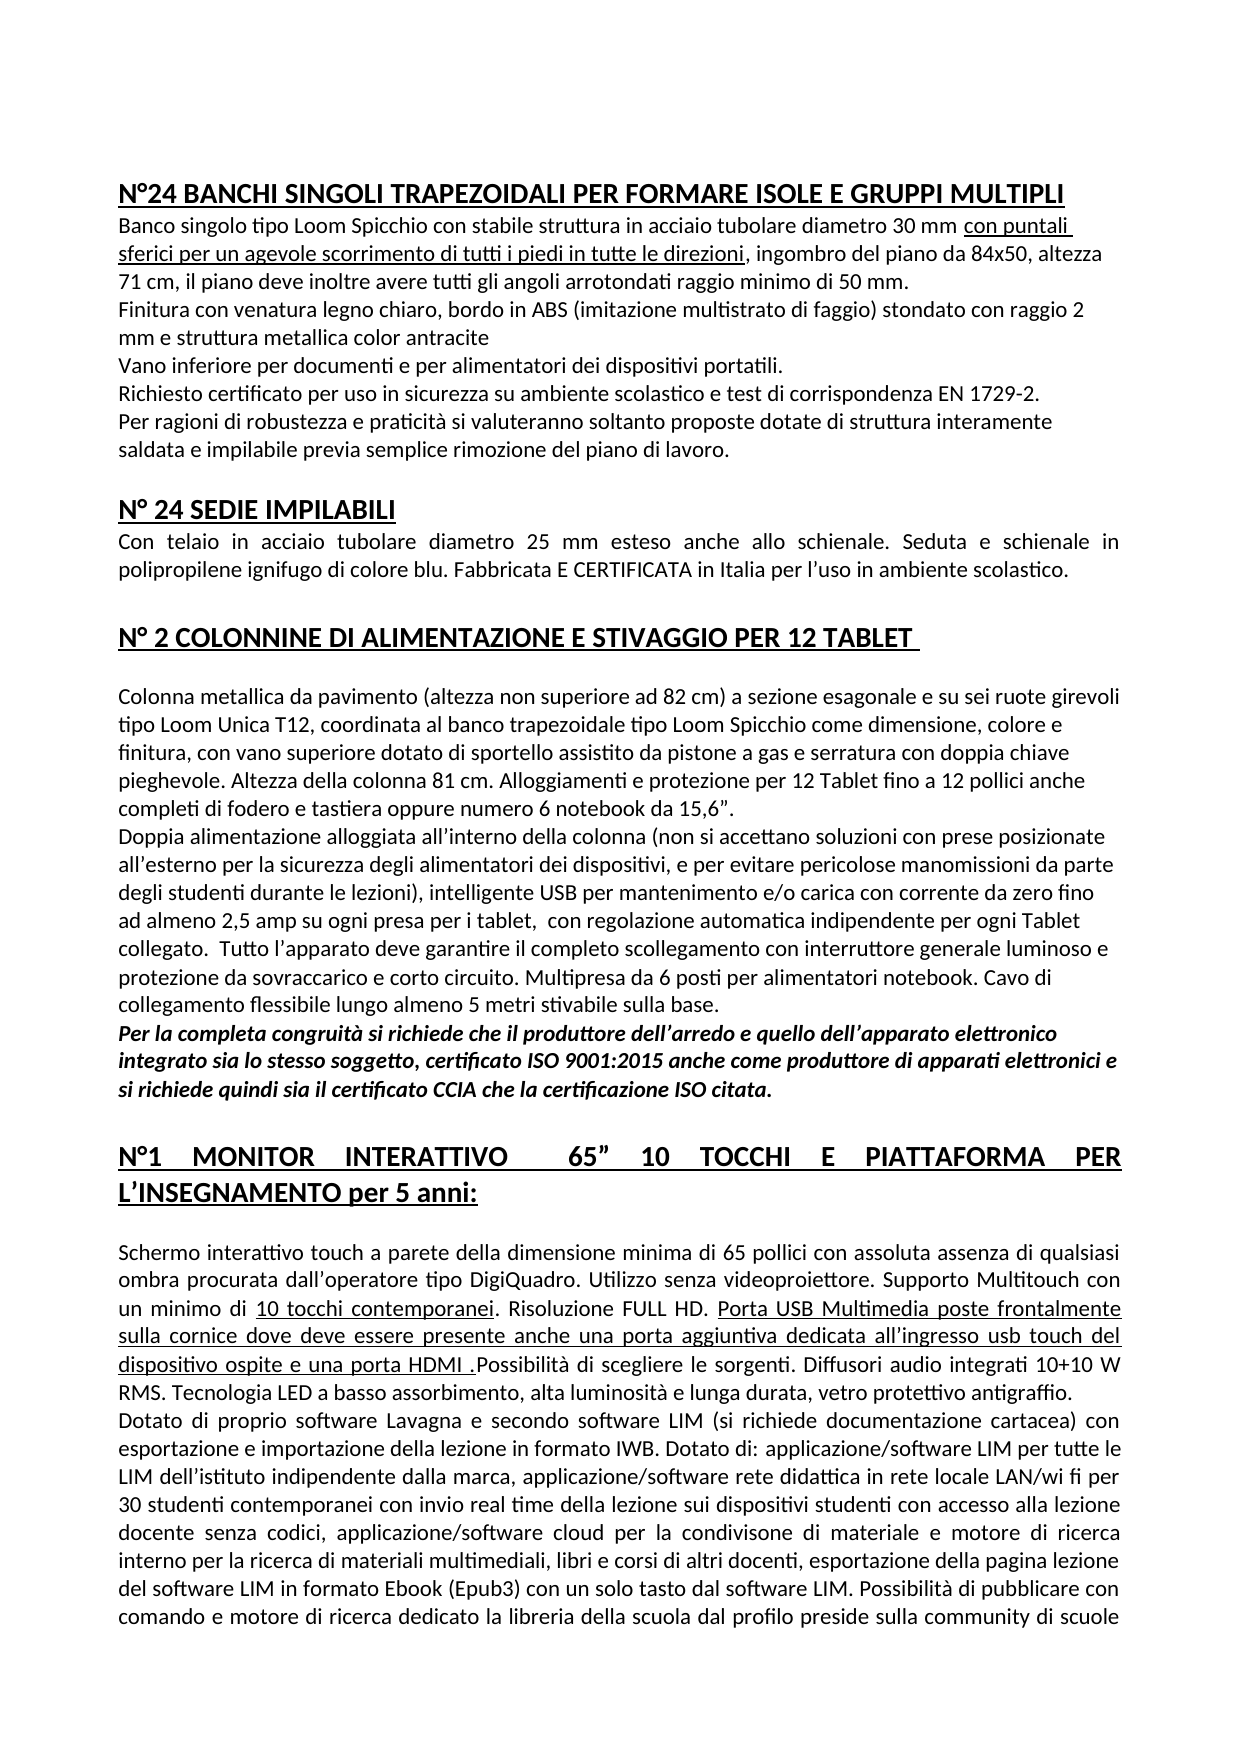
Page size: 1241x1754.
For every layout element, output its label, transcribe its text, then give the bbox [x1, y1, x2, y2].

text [118, 1406, 1122, 1630]
text Schermo interattivo touch a parete della dimensione minima di 65 pollici con assoluta assenza di qualsiasi ombra procurata dall’operatore tipo DigiQuadro. Utilizzo senza videoproiettore. Supporto Multitouch con un minimo di 10 tocchi contemporanei. Risoluzione FULL HD. Porta USB Multimedia poste frontalmente sulla cornice dove deve essere presente anche una porta aggiuntiva dedicata all’ingresso usb touch del dispositivo ospite e una porta HDMI .Possibilità di scegliere le sorgenti. Diffusori audio integrati 10+10 W RMS. Tecnologia LED a basso assorbimento, alta luminosità e lunga durata, vetro protettivo antigraffio. [118, 1347, 1122, 1406]
text Doppia alimentazione alloggiata all’interno della colonna (non si accettano soluzioni con prese posizionate all’esterno per la sicurezza degli alimentatori dei dispositivi, e per evitare pericolose manomissioni da parte degli studenti durante le lezioni), intelligente USB per mantenimento e/o carica con corrente da zero fino ad almeno 2,5 amp su ogni presa per i tablet, con regolazione automatica indipendente per ogni Tablet collegato. Tutto l’apparato deve garantire il completo scollegamento con interruttore generale luminoso e protezione da sovraccarico e corto circuito. Multipresa da 6 posti per alimentatori notebook. Cavo di collegamento flessibile lungo almeno 5 metri stivabile sulla base. [118, 822, 1122, 1019]
text Finitura con venatura legno chiaro, bordo in ABS (imitazione multistrato di faggio) stondato con raggio 2 mm e struttura metallica color antracite [118, 295, 1122, 351]
text N°24 BANCHI SINGOLI TRAPEZOIDALI PER FORMARE ISOLE E GRUPPI MULTIPLI [118, 176, 1122, 211]
text Banco singolo tipo Loom Spicchio con stabile struttura in acciaio tubolare diametro 30 mm con puntali sferici per un agevole scorrimento di tutti i piedi in tutte le direzioni, ingombro del piano da 84x50, altezza 71 cm, il piano deve inoltre avere tutti gli angoli arrotondati raggio minimo di 50 mm. [118, 211, 1122, 295]
text Colonna metallica da pavimento (altezza non superiore ad 82 cm) a sezione esagonale e su sei ruote girevoli tipo Loom Unica T12, coordinata al banco trapezoidale tipo Loom Spicchio come dimensione, colore e finitura, con vano superiore dotato di sportello assistito da pistone a gas e serratura con doppia chiave pieghevole. Altezza della colonna 81 cm. Alloggiamenti e protezione per 12 Tablet fino a 12 pollici anche completi di fodero e tastiera oppure numero 6 notebook da 15,6”. [118, 682, 1122, 822]
text Con telaio in acciaio tubolare diametro 25 mm esteso anche allo schienale. Seduta e schienale in polipropilene ignifugo di colore blu. Fabbricata E CERTIFICATA in Italia per l’uso in ambiente scolastico. [118, 527, 1122, 583]
text Per la completa congruità si richiede che il produttore dell’arredo e quello dell’apparato elettronico integrato sia lo stesso soggetto, certificato ISO 9001:2015 anche come produttore di apparati elettronici e si richiede quindi sia il certificato CCIA che la certificazione ISO citata. [118, 1019, 1122, 1103]
text Schermo interattivo touch a parete della dimensione minima di 65 pollici con assoluta assenza di qualsiasi ombra procurata dall’operatore tipo DigiQuadro. Utilizzo senza videoproiettore. Supporto Multitouch con un minimo di 10 tocchi contemporanei. Risoluzione FULL HD. Porta USB Multimedia poste frontalmente sulla cornice dove deve essere presente anche una porta aggiuntiva dedicata all’ingresso usb touch del dispositivo ospite e una porta HDMI .Possibilità di scegliere le sorgenti. Diffusori audio integrati 10+10 W RMS. Tecnologia LED a basso assorbimento, alta luminosità e lunga durata, vetro protettivo antigraffio. [118, 1238, 1122, 1346]
text N° 2 COLONNINE DI ALIMENTAZIONE E STIVAGGIO PER 12 TABLET [118, 619, 1122, 654]
text N°1 MONITOR INTERATTIVO 65” 10 TOCCHI E PIATTAFORMA PER L’INSEGNAMENTO per 5 anni: [118, 1171, 1122, 1209]
text N° 24 SEDIE IMPILABILI [118, 491, 1122, 527]
text Per ragioni di robustezza e praticità si valuteranno soltanto proposte dotate di struttura interamente saldata e impilabile previa semplice rimozione del piano di lavoro. [118, 407, 1122, 463]
text Vano inferiore per documenti e per alimentatori dei dispositivi portatili. [118, 351, 1122, 379]
text N°1 MONITOR INTERATTIVO 65” 10 TOCCHI E PIATTAFORMA PER L’INSEGNAMENTO per 5 anni: [118, 1138, 1122, 1169]
text Richiesto certificato per uso in sicurezza su ambiente scolastico e test di corrispondenza EN 1729-2. [118, 379, 1122, 407]
